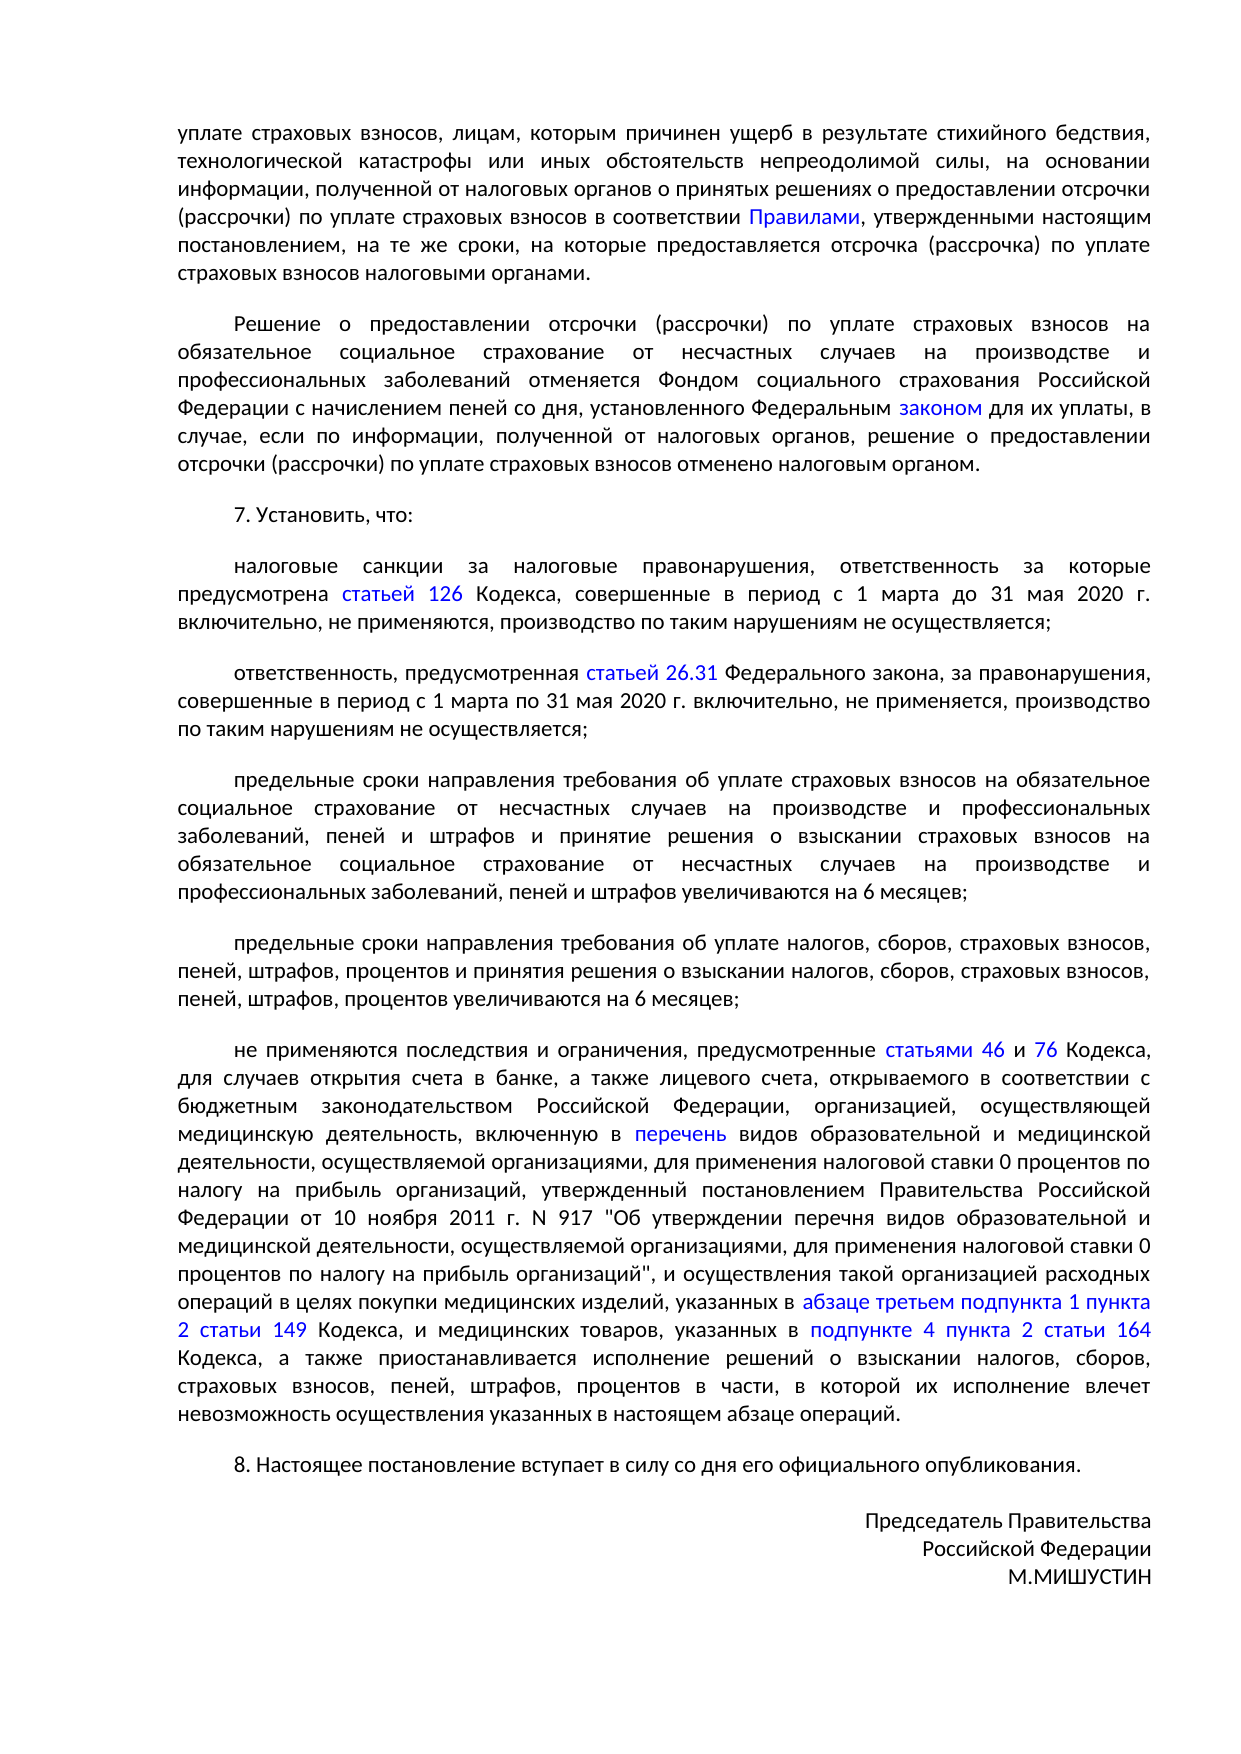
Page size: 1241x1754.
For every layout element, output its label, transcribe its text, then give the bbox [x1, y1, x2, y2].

text предельные сроки направления требования об уплате страховых взносов на обязательное социальное страхование от несчастных случаев на производстве и профессиональных заболеваний, пеней и штрафов и принятие решения о взыскании страховых взносов на обязательное социальное страхование от несчастных случаев на производстве и профессиональных заболеваний, пеней и штрафов увеличиваются на 6 месяцев; [177, 765, 1152, 905]
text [177, 118, 1152, 286]
text 7. Установить, что: [177, 500, 1152, 528]
text 8. Настоящее постановление вступает в силу со дня его официального опубликования. [177, 1450, 1152, 1478]
text налоговые санкции за налоговые правонарушения, ответственность за которые предусмотрена статьей 126 Кодекса, совершенные в период с 1 марта до 31 мая 2020 г. включительно, не применяются, производство по таким нарушениям не осуществляется; [177, 551, 1152, 635]
text ответственность, предусмотренная статьей 26.31 Федерального закона, за правонарушения, совершенные в период с 1 марта по 31 мая 2020 г. включительно, не применяется, производство по таким нарушениям не осуществляется; [177, 658, 1152, 742]
text не применяются последствия и ограничения, предусмотренные статьями 46 и 76 Кодекса, для случаев открытия счета в банке, а также лицевого счета, открываемого в соответствии с бюджетным законодательством Российской Федерации, организацией, осуществляющей медицинскую деятельность, включенную в перечень видов образовательной и медицинской деятельности, осуществляемой организациями, для применения налоговой ставки 0 процентов по налогу на прибыль организаций, утвержденный постановлением Правительства Российской Федерации от 10 ноября 2011 г. N 917 "Об утверждении перечня видов образовательной и медицинской деятельности, осуществляемой организациями, для применения налоговой ставки 0 процентов по налогу на прибыль организаций", и осуществления такой организацией расходных операций в целях покупки медицинских изделий, указанных в абзаце третьем подпункта 1 пункта 2 статьи 149 Кодекса, и медицинских товаров, указанных в подпункте 4 пункта 2 статьи 164 Кодекса, а также приостанавливается исполнение решений о взыскании налогов, сборов, страховых взносов, пеней, штрафов, процентов в части, в которой их исполнение влечет невозможность осуществления указанных в настоящем абзаце операций. [177, 1035, 1152, 1427]
text предельные сроки направления требования об уплате налогов, сборов, страховых взносов, пеней, штрафов, процентов и принятия решения о взыскании налогов, сборов, страховых взносов, пеней, штрафов, процентов увеличиваются на 6 месяцев; [177, 928, 1152, 1012]
text Российской Федерации [177, 1534, 1152, 1562]
text М.МИШУСТИН [177, 1562, 1152, 1590]
text Председатель Правительства [177, 1506, 1152, 1534]
text Решение о предоставлении отсрочки (рассрочки) по уплате страховых взносов на обязательное социальное страхование от несчастных случаев на производстве и профессиональных заболеваний отменяется Фондом социального страхования Российской Федерации с начислением пеней со дня, установленного Федеральным законом для их уплаты, в случае, если по информации, полученной от налоговых органов, решение о предоставлении отсрочки (рассрочки) по уплате страховых взносов отменено налоговым органом. [177, 309, 1152, 477]
